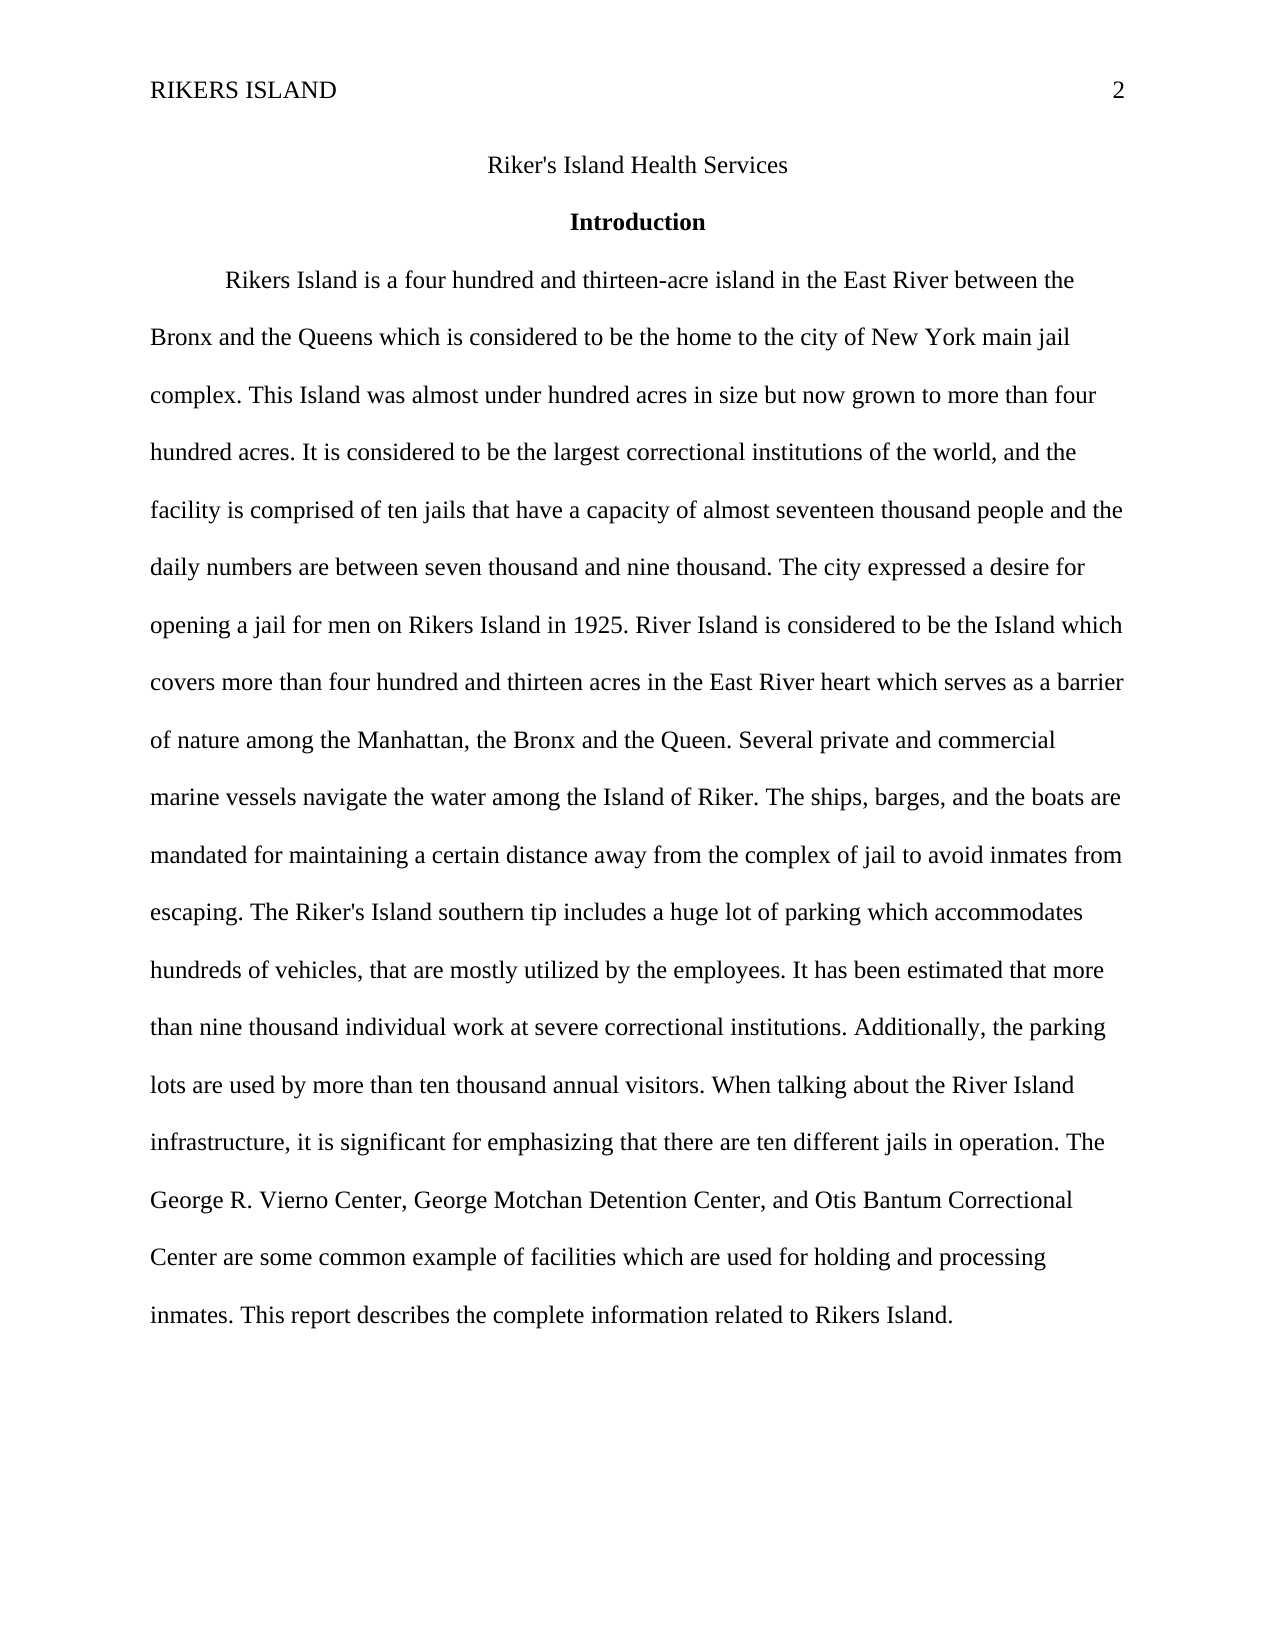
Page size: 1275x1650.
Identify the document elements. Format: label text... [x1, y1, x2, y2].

text Introduction [150, 207, 1125, 236]
text Rikers Island is a four hundred and thirteen-acre island in the East River between the Bronx and the Queens which is considered to be the home to the city of New York main jail complex. This Island was almost under hundred acres in size but now grown to more than four hundred acres. It is considered to be the largest correctional institutions of the world, and the facility is comprised of ten jails that have a capacity of almost seventeen thousand people and the daily numbers are between seven thousand and nine thousand. The city expressed a desire for opening a jail for men on Rikers Island in 1925. River Island is considered to be the Island which covers more than four hundred and thirteen acres in the East River heart which serves as a barrier of nature among the Manhattan, the Bronx and the Queen. Several private and commercial marine vessels navigate the water among the Island of Riker. The ships, barges, and the boats are mandated for maintaining a certain distance away from the complex of jail to avoid inmates from escaping. The Riker's Island southern tip includes a huge lot of parking which accommodates hundreds of vehicles, that are mostly utilized by the employees. It has been estimated that more than nine thousand individual work at severe correctional institutions. Additionally, the parking lots are used by more than ten thousand annual visitors. When talking about the River Island infrastructure, it is significant for emphasizing that there are ten different jails in operation. The George R. Vierno Center, George Motchan Detention Center, and Otis Bantum Correctional Center are some common example of facilities which are used for holding and processing inmates. This report describes the complete information related to Rikers Island. [150, 265, 1125, 1329]
text Riker's Island Health Services [150, 150, 1125, 179]
